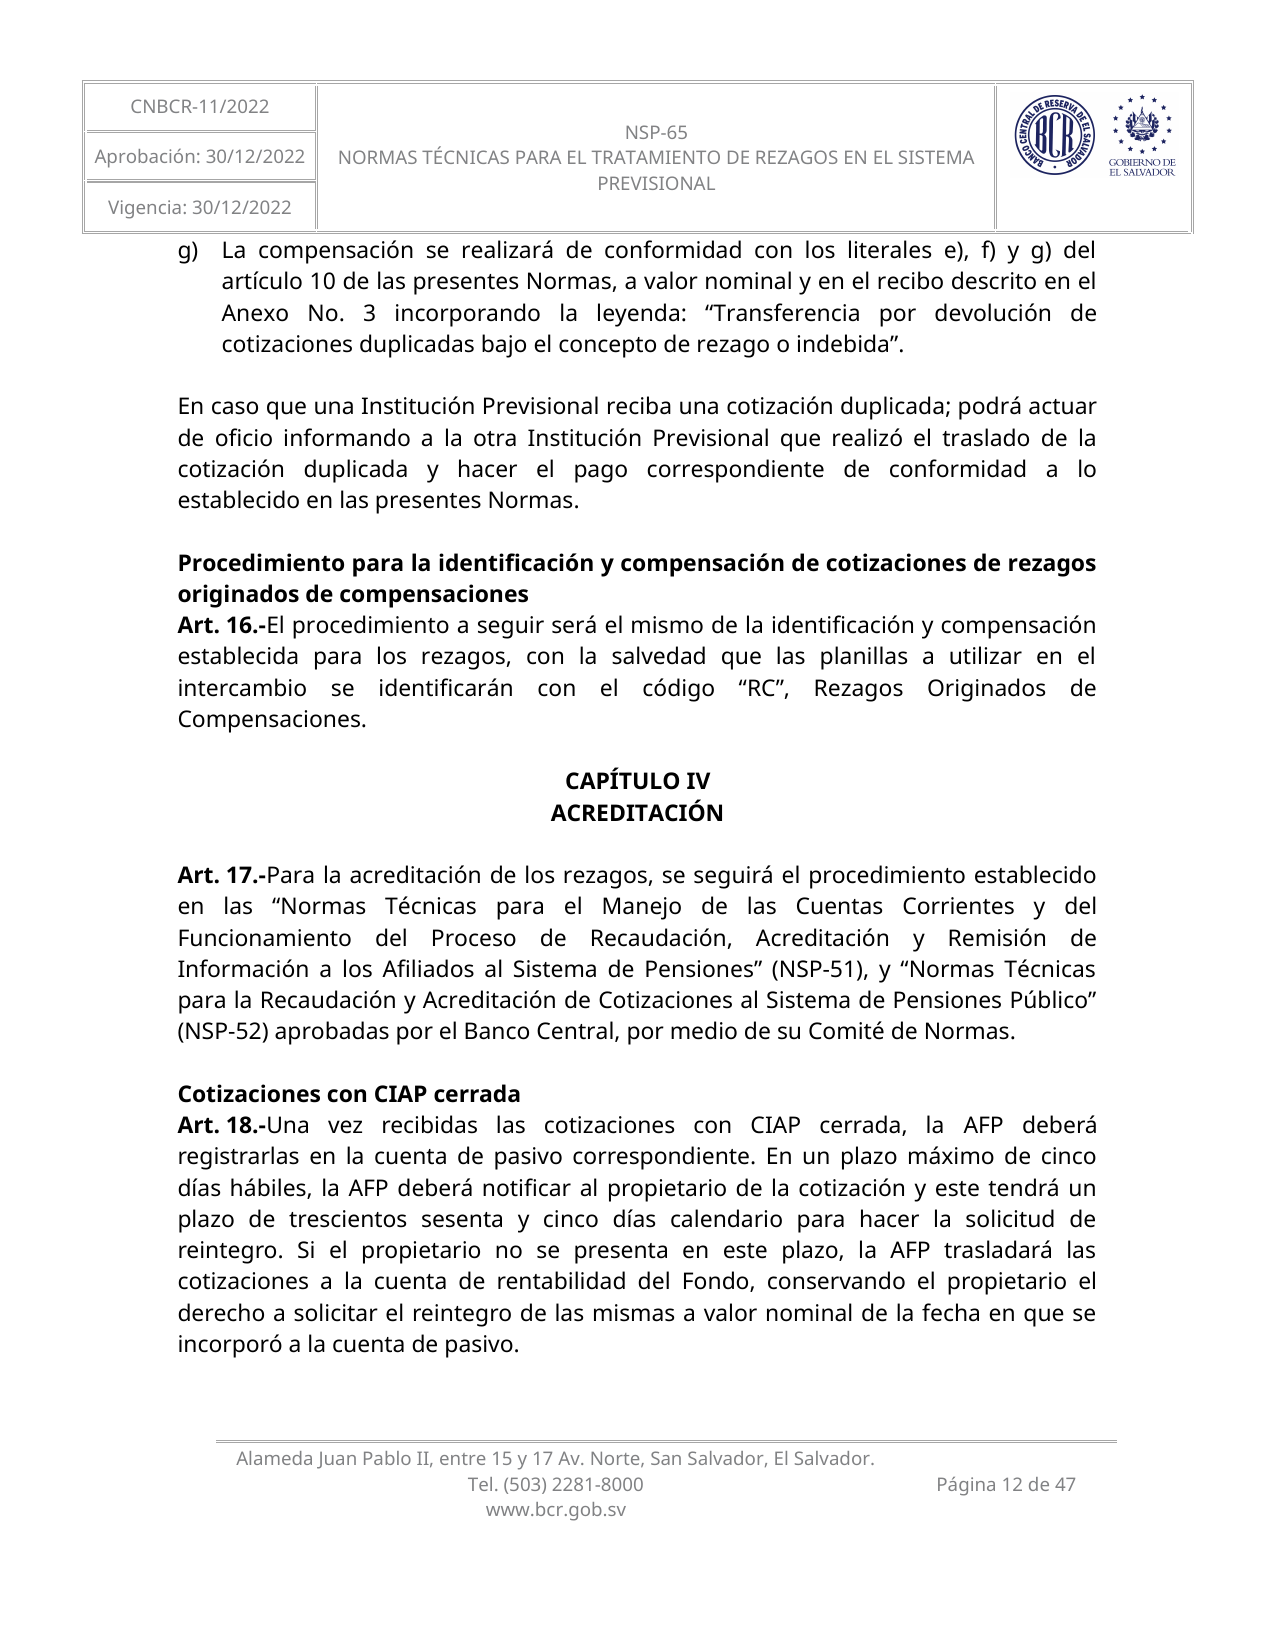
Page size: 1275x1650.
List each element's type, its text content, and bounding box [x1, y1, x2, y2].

list La compensación se realizará de conformidad con los literales e), f) y g) del artículo 10 de las presentes Normas, a valor nominal y en el recibo descrito en el Anexo No. 3 incorporando la leyenda: “Transferencia por devolución de cotizaciones duplicadas bajo el concepto de rezago o indebida”. [177, 148, 1098, 233]
list El procedimiento a seguir será el mismo de la identificación y compensación establecida para los rezagos, con la salvedad que las planillas a utilizar en el intercambio se identificarán con el código “RC”, Rezagos Originados de Compensaciones. [177, 609, 1098, 734]
text Procedimiento para la identificación y compensación de cotizaciones de rezagos originados de compensaciones [177, 547, 1098, 609]
text CAPÍTULO IV [177, 765, 1098, 797]
text En caso que una Institución Previsional reciba una cotización duplicada; podrá actuar de oficio informando a la otra Institución Previsional que realizó el traslado de la cotización duplicada y hacer el pago correspondiente de conformidad a lo establecido en las presentes Normas. [177, 390, 1098, 515]
text ACREDITACIÓN [177, 797, 1098, 828]
list Una vez recibidas las cotizaciones con CIAP cerrada, la AFP deberá registrarlas en la cuenta de pasivo correspondiente. En un plazo máximo de cinco días hábiles, la AFP deberá notificar al propietario de la cotización y este tendrá un plazo de trescientos sesenta y cinco días calendario para hacer la solicitud de reintegro. Si el propietario no se presenta en este plazo, la AFP trasladará las cotizaciones a la cuenta de rentabilidad del Fondo, conservando el propietario el derecho a solicitar el reintegro de las mismas a valor nominal de la fecha en que se incorporó a la cuenta de pasivo. [177, 1109, 1098, 1359]
text Cotizaciones con CIAP cerrada [177, 1078, 1098, 1109]
list La compensación se realizará de conformidad con los literales e), f) y g) del artículo 10 de las presentes Normas, a valor nominal y en el recibo descrito en el Anexo No. 3 incorporando la leyenda: “Transferencia por devolución de cotizaciones duplicadas bajo el concepto de rezago o indebida”. [177, 234, 1098, 359]
list Para la acreditación de los rezagos, se seguirá el procedimiento establecido en las “Normas Técnicas para el Manejo de las Cuentas Corrientes y del Funcionamiento del Proceso de Recaudación, Acreditación y Remisión de Información a los Afiliados al Sistema de Pensiones” (NSP-51), y “Normas Técnicas para la Recaudación y Acreditación de Cotizaciones al Sistema de Pensiones Público” (NSP-52) aprobadas por el Banco Central, por medio de su Comité de Normas. [177, 859, 1098, 1047]
picture [1010, 92, 1179, 178]
